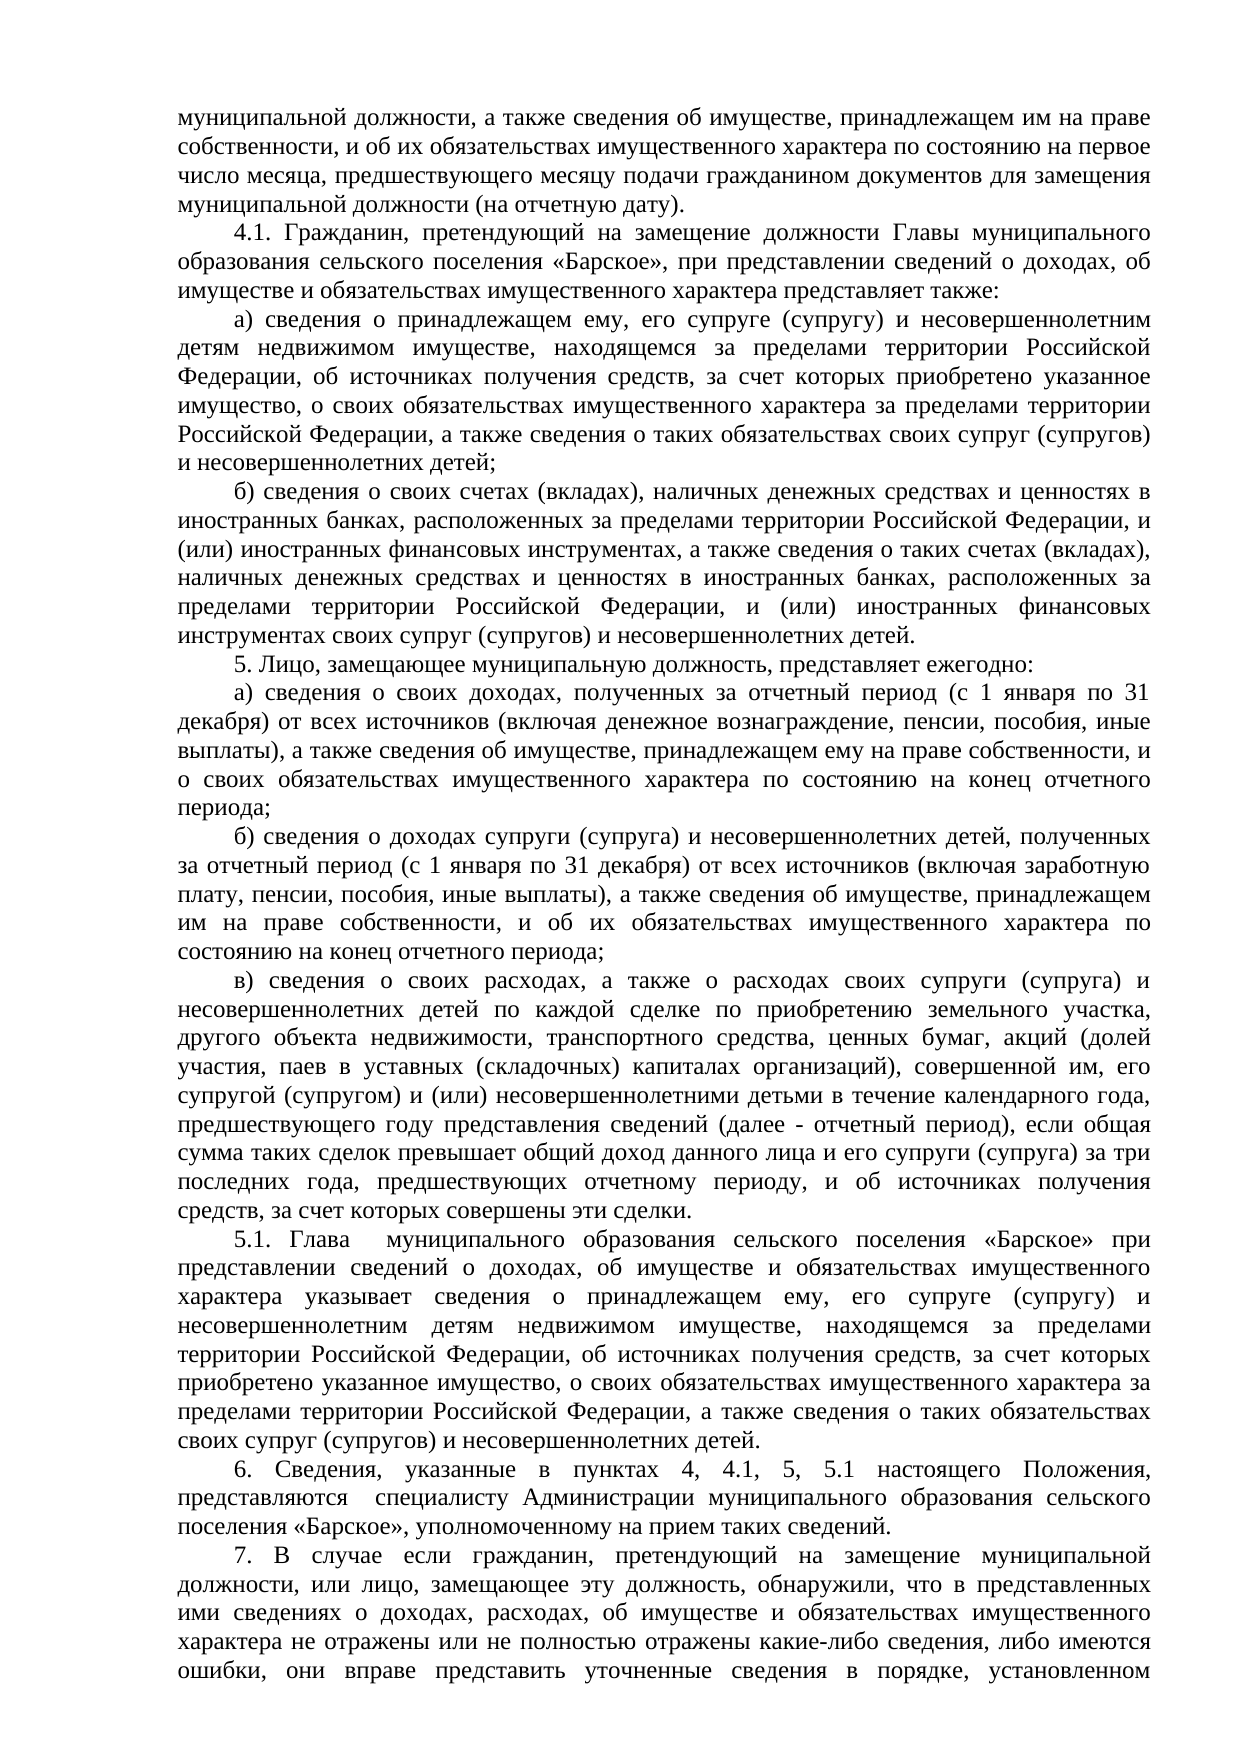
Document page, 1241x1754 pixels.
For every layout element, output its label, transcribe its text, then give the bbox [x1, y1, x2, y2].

text б) сведения о доходах супруги (супруга) и несовершеннолетних детей, полученных за отчетный период (с 1 января по 31 декабря) от всех источников (включая заработную плату, пенсии, пособия, иные выплаты), а также сведения об имуществе, принадлежащем им на праве собственности, и об их обязательствах имущественного характера по состоянию на конец отчетного периода; [177, 821, 1152, 965]
text 6. Сведения, указанные в пунктах 4, 4.1, 5, 5.1 настоящего Положения, представляются специалисту Администрации муниципального образования сельского поселения «Барское», уполномоченному на прием таких сведений. [177, 1454, 1152, 1540]
text а) сведения о принадлежащем ему, его супруге (супругу) и несовершеннолетним детям недвижимом имуществе, находящемся за пределами территории Российской Федерации, об источниках получения средств, за счет которых приобретено указанное имущество, о своих обязательствах имущественного характера за пределами территории Российской Федерации, а также сведения о таких обязательствах своих супруг (супругов) и несовершеннолетних детей; [177, 304, 1152, 476]
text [177, 1540, 1152, 1684]
text б) сведения о своих счетах (вкладах), наличных денежных средствах и ценностях в иностранных банках, расположенных за пределами территории Российской Федерации, и (или) иностранных финансовых инструментах, а также сведения о таких счетах (вкладах), наличных денежных средствах и ценностях в иностранных банках, расположенных за пределами территории Российской Федерации, и (или) иностранных финансовых инструментах своих супруг (супругов) и несовершеннолетних детей. [177, 476, 1152, 649]
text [177, 102, 1152, 217]
text 4.1. Гражданин, претендующий на замещение должности Главы муниципального образования сельского поселения «Барское», при представлении сведений о доходах, об имуществе и обязательствах имущественного характера представляет также: [177, 217, 1152, 304]
text в) сведения о своих расходах, а также о расходах своих супруги (супруга) и несовершеннолетних детей по каждой сделке по приобретению земельного участка, другого объекта недвижимости, транспортного средства, ценных бумаг, акций (долей участия, паев в уставных (складочных) капиталах организаций), совершенной им, его супругой (супругом) и (или) несовершеннолетними детьми в течение календарного года, предшествующего году представления сведений (далее - отчетный период), если общая сумма таких сделок превышает общий доход данного лица и его супруги (супруга) за три последних года, предшествующих отчетному периоду, и об источниках получения средств, за счет которых совершены эти сделки. [177, 965, 1152, 1224]
text а) сведения о своих доходах, полученных за отчетный период (с 1 января по 31 декабря) от всех источников (включая денежное вознаграждение, пенсии, пособия, иные выплаты), а также сведения об имуществе, принадлежащем ему на праве собственности, и о своих обязательствах имущественного характера по состоянию на конец отчетного периода; [177, 677, 1152, 821]
text 5. Лицо, замещающее муниципальную должность, представляет ежегодно: [177, 649, 1152, 677]
text 5.1. Глава муниципального образования сельского поселения «Барское» при представлении сведений о доходах, об имуществе и обязательствах имущественного характера указывает сведения о принадлежащем ему, его супруге (супругу) и несовершеннолетним детям недвижимом имуществе, находящемся за пределами территории Российской Федерации, об источниках получения средств, за счет которых приобретено указанное имущество, о своих обязательствах имущественного характера за пределами территории Российской Федерации, а также сведения о таких обязательствах своих супруг (супругов) и несовершеннолетних детей. [177, 1224, 1152, 1454]
